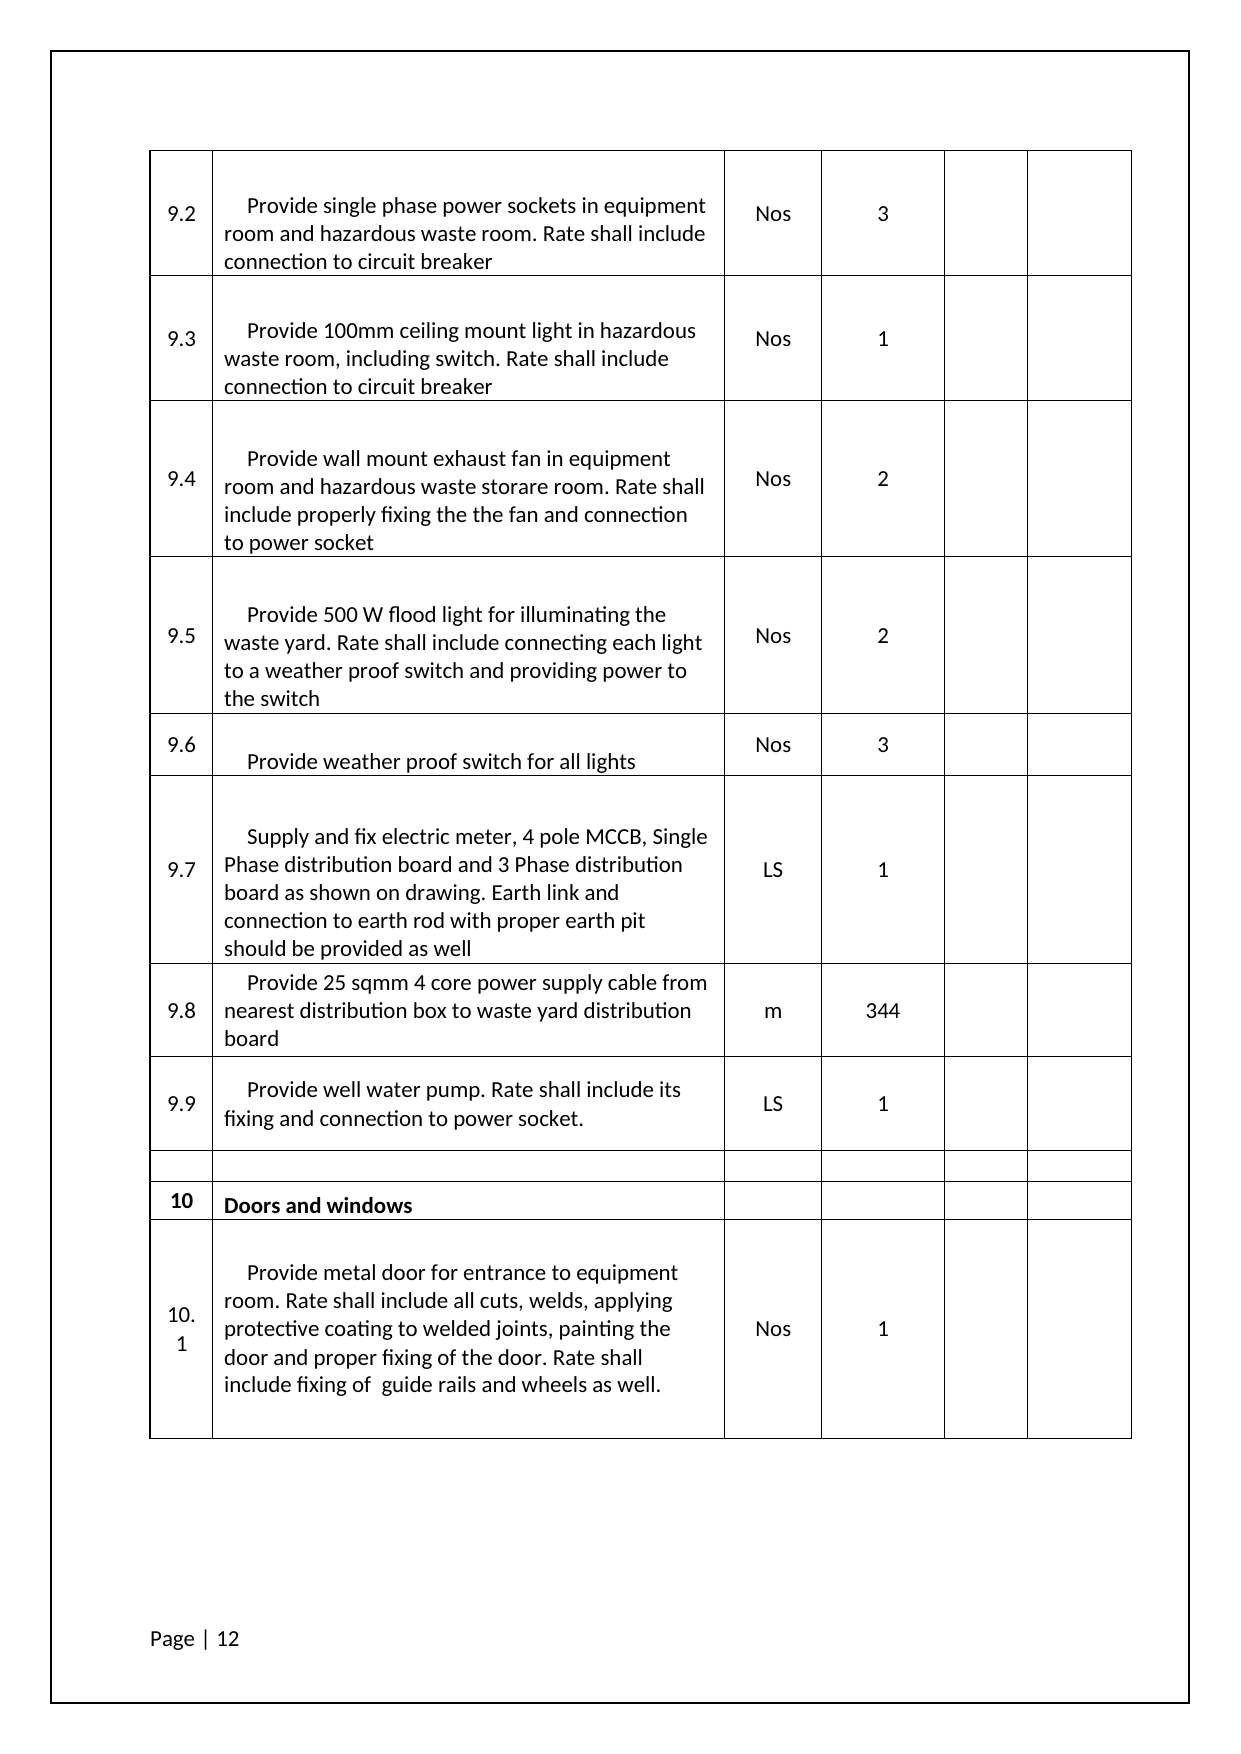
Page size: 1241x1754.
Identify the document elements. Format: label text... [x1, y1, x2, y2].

table_cell Doors and windows [213, 1182, 724, 1219]
table_cell [822, 1182, 944, 1219]
table_cell [1028, 1057, 1131, 1150]
table_cell Nos [725, 714, 821, 775]
table_cell 2 [822, 401, 944, 556]
table_cell [151, 1151, 212, 1181]
table_cell [1028, 401, 1131, 556]
table_cell [213, 1151, 724, 1181]
table_cell [945, 714, 1027, 775]
table_cell 3 [822, 714, 944, 775]
table_cell [822, 1151, 944, 1181]
table_cell 9.6 [151, 714, 212, 775]
table_cell [1028, 276, 1131, 400]
table_cell 2 [822, 557, 944, 712]
table_cell 10 [151, 1182, 212, 1219]
table_cell [945, 401, 1027, 556]
table_cell Nos [725, 1220, 821, 1437]
table_cell Nos [725, 557, 821, 712]
table_cell [725, 1151, 821, 1181]
table_cell Provide 100mm ceiling mount light in hazardous waste room, including switch. Rate shall include connection to circuit breaker [213, 276, 724, 400]
table_cell 1 [822, 776, 944, 962]
table_cell 344 [822, 964, 944, 1056]
table_cell 9.3 [151, 276, 212, 400]
table_cell 3 [822, 151, 944, 275]
table_cell Provide wall mount exhaust fan in equipment room and hazardous waste storare room. Rate shall include properly fixing the the fan and connection to power socket [213, 401, 724, 556]
table_cell 9.9 [151, 1057, 212, 1150]
table_cell Nos [725, 401, 821, 556]
table_cell [1028, 964, 1131, 1056]
table_cell Supply and fix electric meter, 4 pole MCCB, Single Phase distribution board and 3 Phase distribution board as shown on drawing. Earth link and connection to earth rod with proper earth pit should be provided as well [213, 776, 724, 962]
table_cell Provide 500 W flood light for illuminating the waste yard. Rate shall include connecting each light to a weather proof switch and providing power to the switch [213, 557, 724, 712]
table_cell Provide metal door for entrance to equipment room. Rate shall include all cuts, welds, applying protective coating to welded joints, painting the door and proper fixing of the door. Rate shall include fixing of guide rails and wheels as well. [213, 1220, 724, 1437]
table_cell [1028, 1151, 1131, 1181]
table_cell Nos [725, 276, 821, 400]
table_cell 9.8 [151, 964, 212, 1056]
table_cell [1028, 557, 1131, 712]
table_cell [945, 276, 1027, 400]
table_cell Provide weather proof switch for all lights [213, 714, 724, 775]
table_cell 1 [822, 1220, 944, 1437]
table_cell [1028, 1220, 1131, 1437]
table_cell 9.7 [151, 776, 212, 962]
table_cell [945, 964, 1027, 1056]
table_cell Provide well water pump. Rate shall include its fixing and connection to power socket. [213, 1057, 724, 1150]
table_cell [725, 1182, 821, 1219]
table_cell LS [725, 1057, 821, 1150]
table_cell [945, 1182, 1027, 1219]
table_cell 10.1 [151, 1220, 212, 1437]
table_cell m [725, 964, 821, 1056]
table_cell [945, 557, 1027, 712]
table_cell [945, 1220, 1027, 1437]
table_cell Nos [725, 151, 821, 275]
table_cell Provide 25 sqmm 4 core power supply cable from nearest distribution box to waste yard distribution board [213, 964, 724, 1056]
table_cell [1028, 151, 1131, 275]
table_cell [1028, 776, 1131, 962]
table_cell Provide single phase power sockets in equipment room and hazardous waste room. Rate shall include connection to circuit breaker [213, 151, 724, 275]
table_cell 9.4 [151, 401, 212, 556]
table_cell [1028, 714, 1131, 775]
table_cell [945, 1057, 1027, 1150]
table_cell 1 [822, 276, 944, 400]
table_cell [945, 1151, 1027, 1181]
table_cell [945, 151, 1027, 275]
table_cell [1028, 1182, 1131, 1219]
table_cell 1 [822, 1057, 944, 1150]
table_cell 9.5 [151, 557, 212, 712]
table_cell 9.2 [151, 151, 212, 275]
table_cell LS [725, 776, 821, 962]
table_cell [945, 776, 1027, 962]
